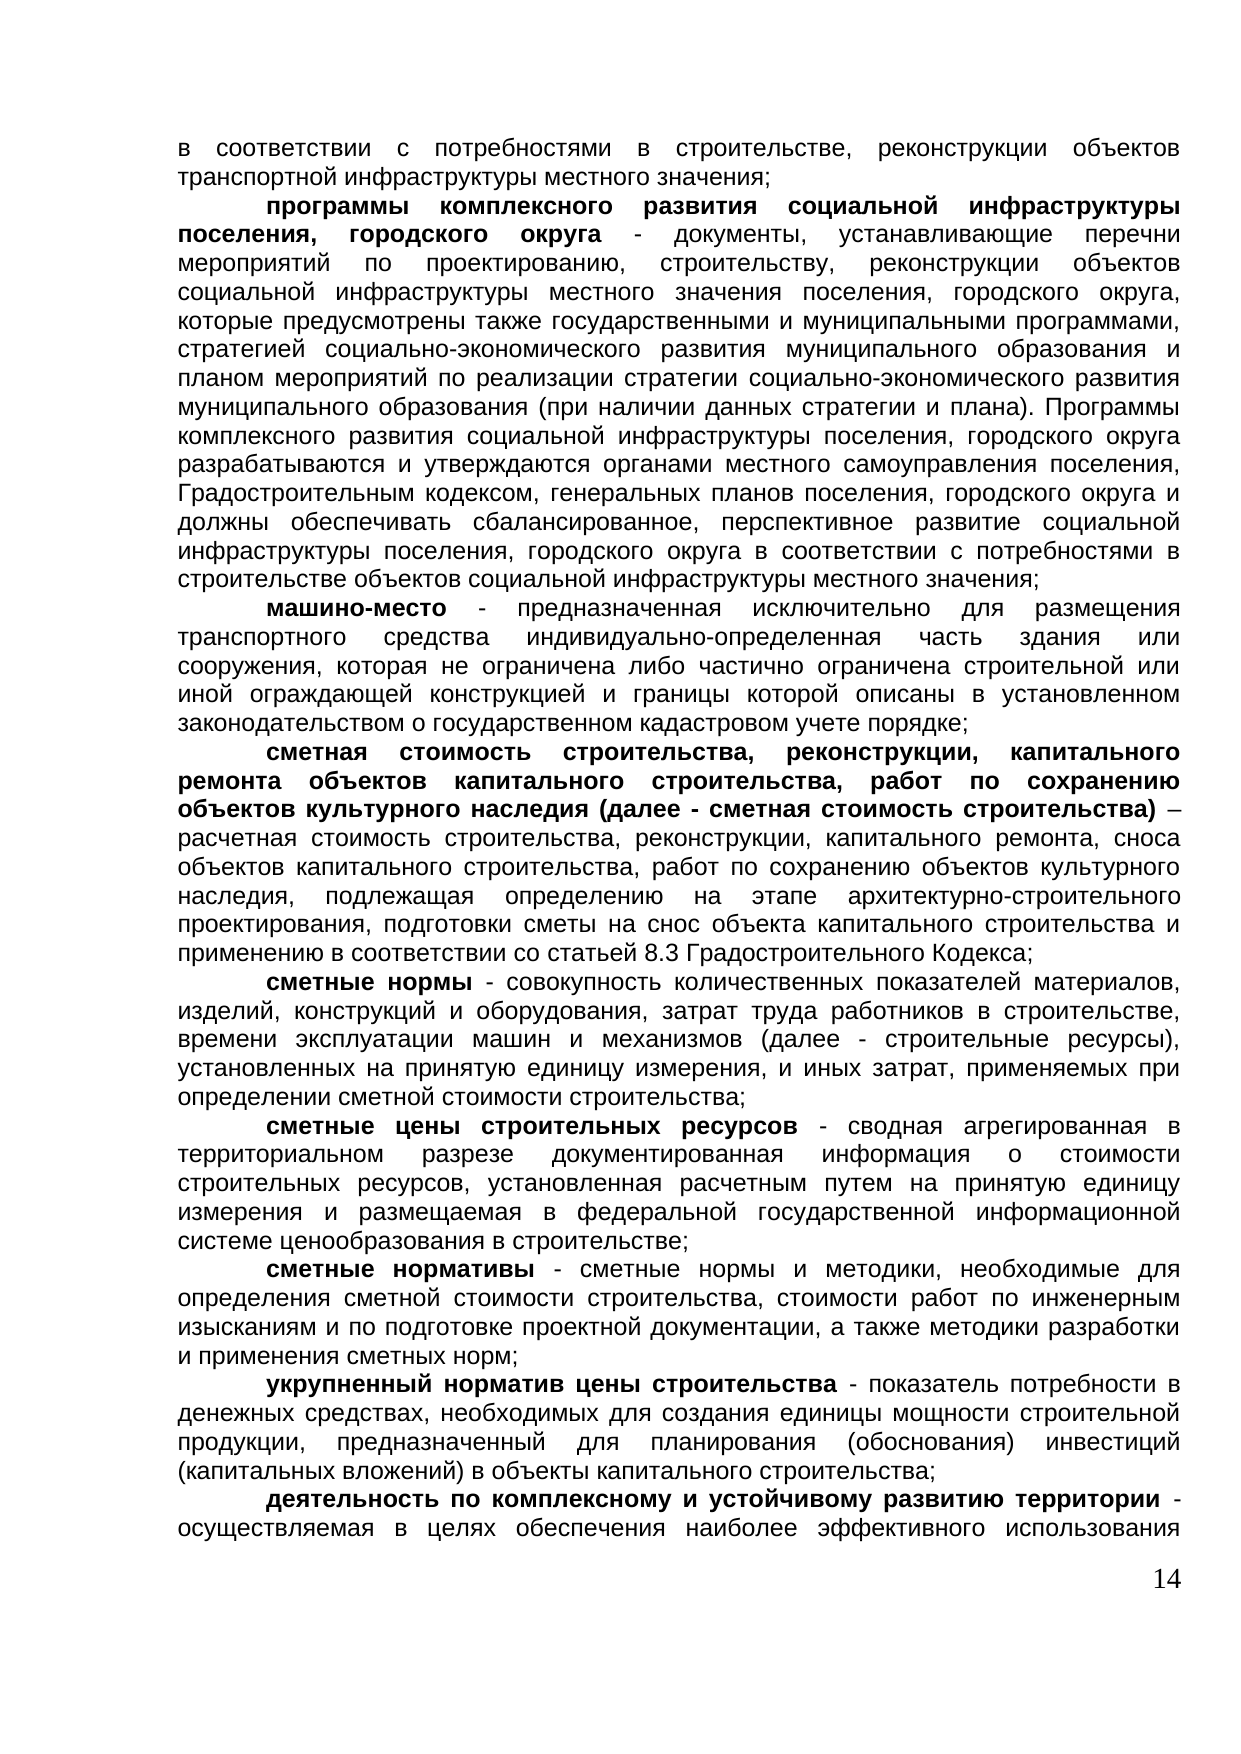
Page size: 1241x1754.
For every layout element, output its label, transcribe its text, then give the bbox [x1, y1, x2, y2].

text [177, 1484, 1181, 1542]
text сметные нормативы - сметные нормы и методики, необходимые для определения сметной стоимости строительства, стоимости работ по инженерным изысканиям и по подготовке проектной документации, а также методики разработки и применения сметных норм; [177, 1254, 1181, 1369]
text сметные цены строительных ресурсов - сводная агрегированная в территориальном разрезе документированная информация о стоимости строительных ресурсов, установленная расчетным путем на принятую единицу измерения и размещаемая в федеральной государственной информационной системе ценообразования в строительстве; [177, 1111, 1181, 1254]
text укрупненный норматив цены строительства - показатель потребности в денежных средствах, необходимых для создания единицы мощности строительной продукции, предназначенный для планирования (обоснования) инвестиций (капитальных вложений) в объекты капитального строительства; [177, 1369, 1181, 1484]
text сметные нормы - совокупность количественных показателей материалов, изделий, конструкций и оборудования, затрат труда работников в строительстве, времени эксплуатации машин и механизмов (далее - строительные ресурсы), установленных на принятую единицу измерения, и иных затрат, применяемых при определении сметной стоимости строительства; [177, 967, 1181, 1111]
text машино-место - предназначенная исключительно для размещения транспортного средства индивидуально-определенная часть здания или сооружения, которая не ограничена либо частично ограничена строительной или иной ограждающей конструкцией и границы которой описаны в установленном законодательством о государственном кадастровом учете порядке; [177, 593, 1181, 737]
text сметная стоимость строительства, реконструкции, капитального ремонта объектов капитального строительства, работ по сохранению объектов культурного наследия (далее - сметная стоимость строительства) – расчетная стоимость строительства, реконструкции, капитального ремонта, сноса объектов капитального строительства, работ по сохранению объектов культурного наследия, подлежащая определению на этапе архитектурно-строительного проектирования, подготовки сметы на снос объекта капитального строительства и применению в соответствии со статьей 8.3 Градостроительного Кодекса; [177, 737, 1181, 967]
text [177, 133, 1181, 191]
text программы комплексного развития социальной инфраструктуры поселения, городского округа - документы, устанавливающие перечни мероприятий по проектированию, строительству, реконструкции объектов социальной инфраструктуры местного значения поселения, городского округа, которые предусмотрены также государственными и муниципальными программами, стратегией социально-экономического развития муниципального образования и планом мероприятий по реализации стратегии социально-экономического развития муниципального образования (при наличии данных стратегии и плана). Программы комплексного развития социальной инфраструктуры поселения, городского округа разрабатываются и утверждаются органами местного самоуправления поселения, Градостроительным кодексом, генеральных планов поселения, городского округа и должны обеспечивать сбалансированное, перспективное развитие социальной инфраструктуры поселения, городского округа в соответствии с потребностями в строительстве объектов социальной инфраструктуры местного значения; [177, 191, 1181, 593]
